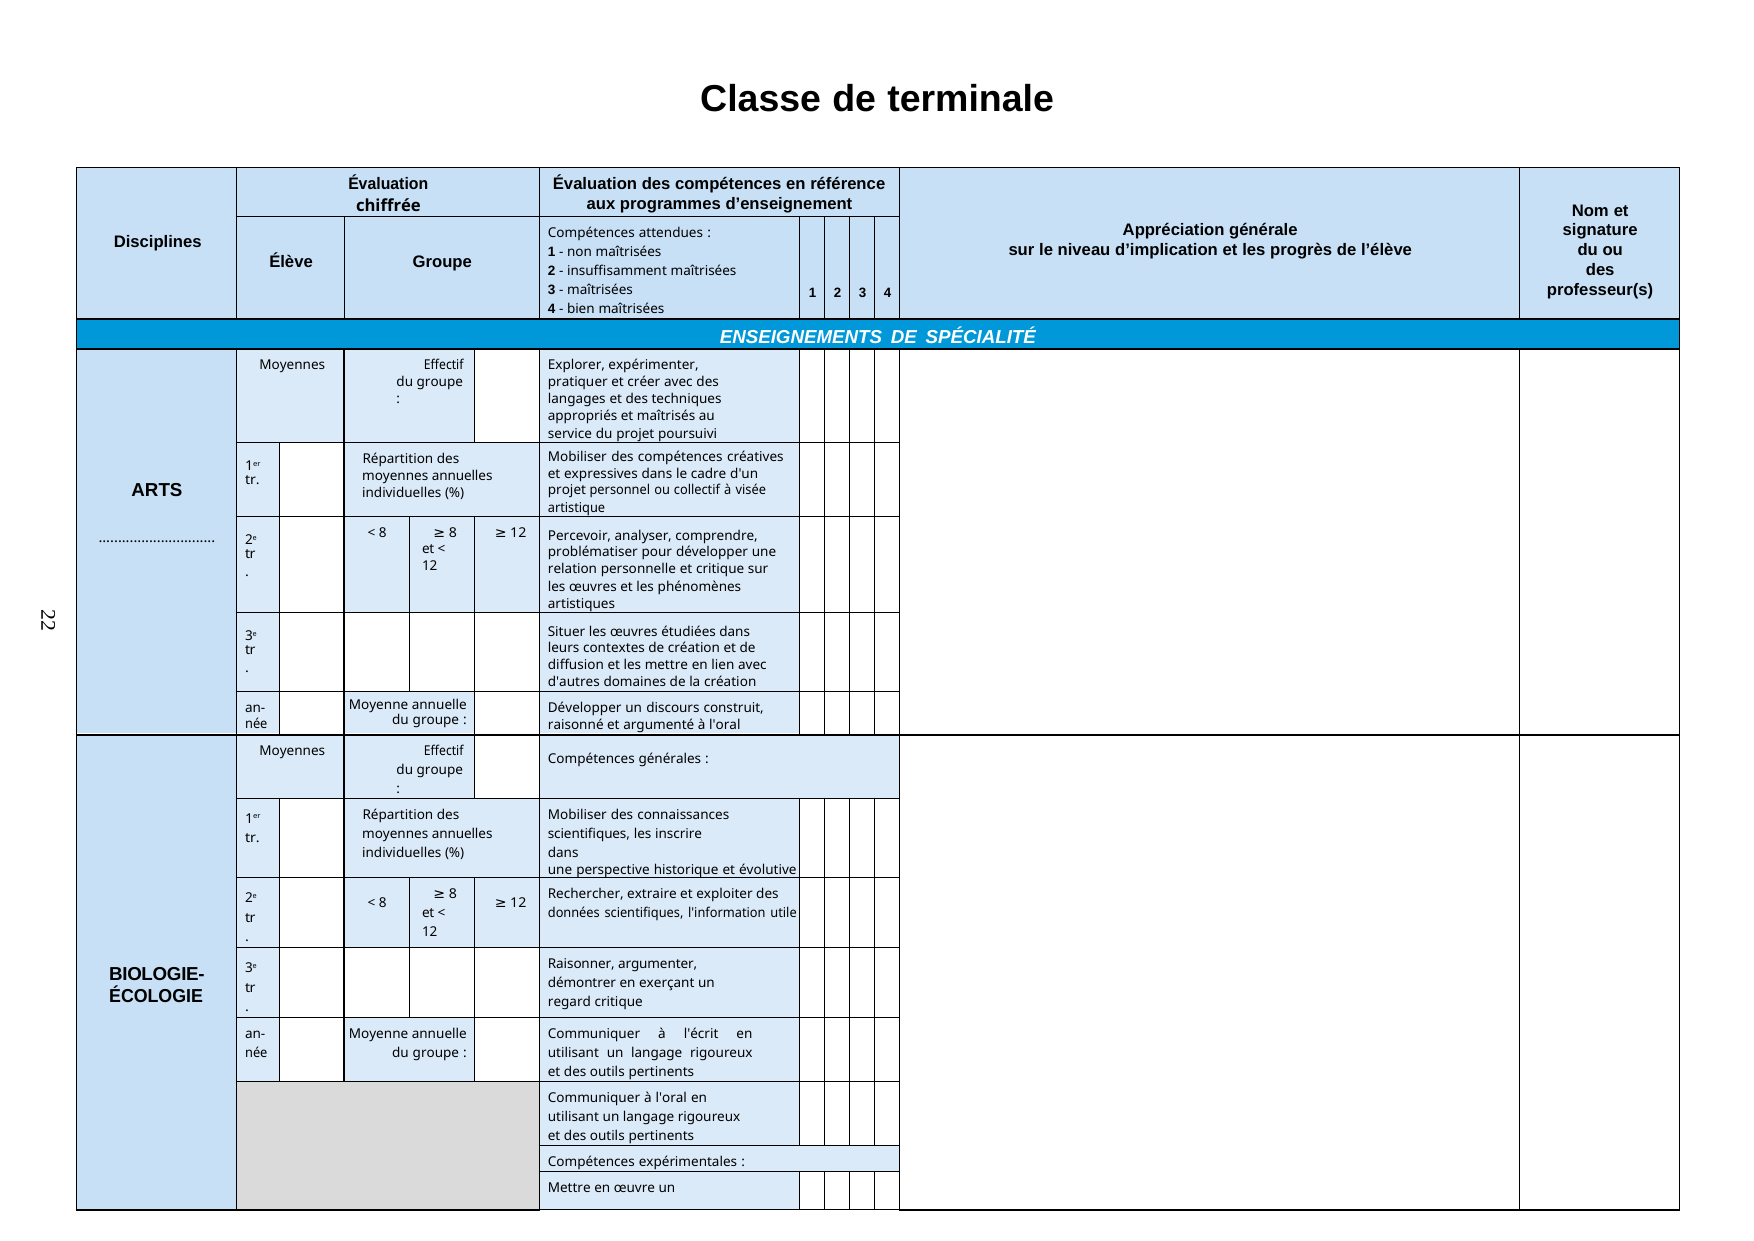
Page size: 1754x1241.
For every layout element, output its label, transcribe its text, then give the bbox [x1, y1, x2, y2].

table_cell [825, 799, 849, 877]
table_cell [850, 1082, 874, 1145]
table_cell [825, 350, 849, 442]
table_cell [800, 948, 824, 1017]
table_cell [850, 443, 874, 516]
table_cell [900, 736, 1519, 1209]
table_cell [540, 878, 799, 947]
table_cell [825, 517, 849, 612]
table_cell Situer les œuvres étudiées dans leurs contextes de création et de diffusion et les mettre en lien avec d'autres domaines de la création [540, 613, 799, 691]
table_cell [475, 736, 539, 798]
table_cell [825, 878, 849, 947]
table_cell [875, 443, 899, 516]
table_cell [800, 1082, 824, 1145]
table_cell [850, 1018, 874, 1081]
table_cell [475, 613, 539, 691]
table_cell Répartition des moyennes annuelles individuelles (%) [345, 799, 539, 877]
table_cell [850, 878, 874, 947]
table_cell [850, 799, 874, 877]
table_header Évaluation des compétences en référence aux programmes d’enseignement [540, 168, 899, 216]
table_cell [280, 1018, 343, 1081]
table_cell [1520, 350, 1679, 733]
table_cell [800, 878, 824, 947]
table_cell [850, 692, 874, 733]
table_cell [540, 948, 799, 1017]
table_cell [850, 517, 874, 612]
table_header Disciplines [77, 168, 236, 318]
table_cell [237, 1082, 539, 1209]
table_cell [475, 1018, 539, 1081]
table_cell Moyennes [237, 350, 343, 442]
table_cell 1er tr. [237, 799, 279, 877]
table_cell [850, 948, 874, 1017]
table_cell Élève [237, 217, 344, 318]
table_cell Compétences générales : [540, 736, 899, 798]
table_cell Mobiliser des connaissances scientifiques, les inscrire dans une perspective historique et évolutive [540, 799, 799, 877]
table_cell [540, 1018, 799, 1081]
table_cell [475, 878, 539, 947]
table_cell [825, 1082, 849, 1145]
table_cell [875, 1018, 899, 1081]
table_cell 1 [800, 217, 824, 318]
table_cell [825, 443, 849, 516]
table_header Nom et signature du ou des professeur(s) [1520, 168, 1679, 318]
table_cell ≥ 12 [475, 517, 539, 612]
table_cell [475, 692, 539, 733]
table_cell [475, 350, 539, 442]
table_cell [875, 613, 899, 691]
table_cell [875, 517, 899, 612]
table_cell an- née [237, 692, 279, 733]
table_cell [280, 613, 343, 691]
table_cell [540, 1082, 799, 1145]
table_cell [800, 350, 824, 442]
table_cell [900, 350, 1519, 733]
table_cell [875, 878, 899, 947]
table_cell Explorer, expérimenter, pratiquer et créer avec des langages et des techniques appropriés et maîtrisés au service du projet poursuivi [540, 350, 799, 442]
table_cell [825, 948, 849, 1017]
table_cell [875, 350, 899, 442]
table_cell [800, 517, 824, 612]
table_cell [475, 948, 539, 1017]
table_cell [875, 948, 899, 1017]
table_cell ENSEIGNEMENTS DE SPÉCIALITÉ [77, 320, 1679, 348]
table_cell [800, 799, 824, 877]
table_cell [800, 443, 824, 516]
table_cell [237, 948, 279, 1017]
table_cell Compétences attendues : - non maîtrisées - insuffisamment maîtrisées - maîtrisées - bien maîtrisées [540, 217, 799, 318]
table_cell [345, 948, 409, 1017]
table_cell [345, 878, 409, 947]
table_cell [345, 613, 409, 691]
table_cell Groupe [345, 217, 539, 318]
table_cell Moyennes [237, 736, 343, 798]
table_cell Développer un discours construit, raisonné et argumenté à l'oral [540, 692, 799, 733]
table_cell 3 [850, 217, 874, 318]
table_cell [280, 692, 343, 733]
table_cell 2 [825, 217, 849, 318]
table_header Évaluation chiffrée [237, 168, 539, 216]
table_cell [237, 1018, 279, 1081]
table_cell < 8 [345, 517, 409, 612]
table_cell 4 [875, 217, 899, 318]
table_cell BIOLOGIE- ÉCOLOGIE [77, 736, 236, 1209]
table_cell [280, 443, 343, 516]
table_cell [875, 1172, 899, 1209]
table_cell Effectif du groupe : [345, 736, 474, 798]
table_cell Répartition des moyennes annuelles individuelles (%) [345, 443, 539, 516]
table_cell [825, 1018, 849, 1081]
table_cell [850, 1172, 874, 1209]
table_cell Mobiliser des compétences créatives et expressives dans le cadre d'un projet personnel ou collectif à visée artistique [540, 443, 799, 516]
table_cell Effectif du groupe : [345, 350, 474, 442]
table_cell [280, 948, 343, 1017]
table_cell [850, 613, 874, 691]
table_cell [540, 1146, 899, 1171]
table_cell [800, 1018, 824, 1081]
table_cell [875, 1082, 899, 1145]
table_cell [410, 613, 474, 691]
table_cell ARTS .............................. [77, 350, 236, 733]
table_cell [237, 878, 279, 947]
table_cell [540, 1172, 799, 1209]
table_cell 1er tr. [237, 443, 279, 516]
table_cell [1520, 736, 1679, 1209]
table_cell [825, 692, 849, 733]
table_cell [800, 692, 824, 733]
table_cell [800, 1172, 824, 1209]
table_cell [280, 517, 343, 612]
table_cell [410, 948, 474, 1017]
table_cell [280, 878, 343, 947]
table_cell [280, 799, 343, 877]
table_cell [825, 613, 849, 691]
table_cell [800, 613, 824, 691]
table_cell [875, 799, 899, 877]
table_cell ≥ 8 et < 12 [410, 517, 474, 612]
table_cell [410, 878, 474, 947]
table_cell Moyenne annuelle du groupe : [345, 692, 474, 733]
table_cell Percevoir, analyser, comprendre, problématiser pour développer une relation personnelle et critique sur les œuvres et les phénomènes artistiques [540, 517, 799, 612]
table_cell [875, 692, 899, 733]
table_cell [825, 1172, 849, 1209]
table_header Appréciation générale sur le niveau d’implication et les progrès de l’élève [900, 168, 1519, 318]
table_cell 3e tr. [237, 613, 279, 691]
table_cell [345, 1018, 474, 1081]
table_cell 2e tr. [237, 517, 279, 612]
table_cell [850, 350, 874, 442]
